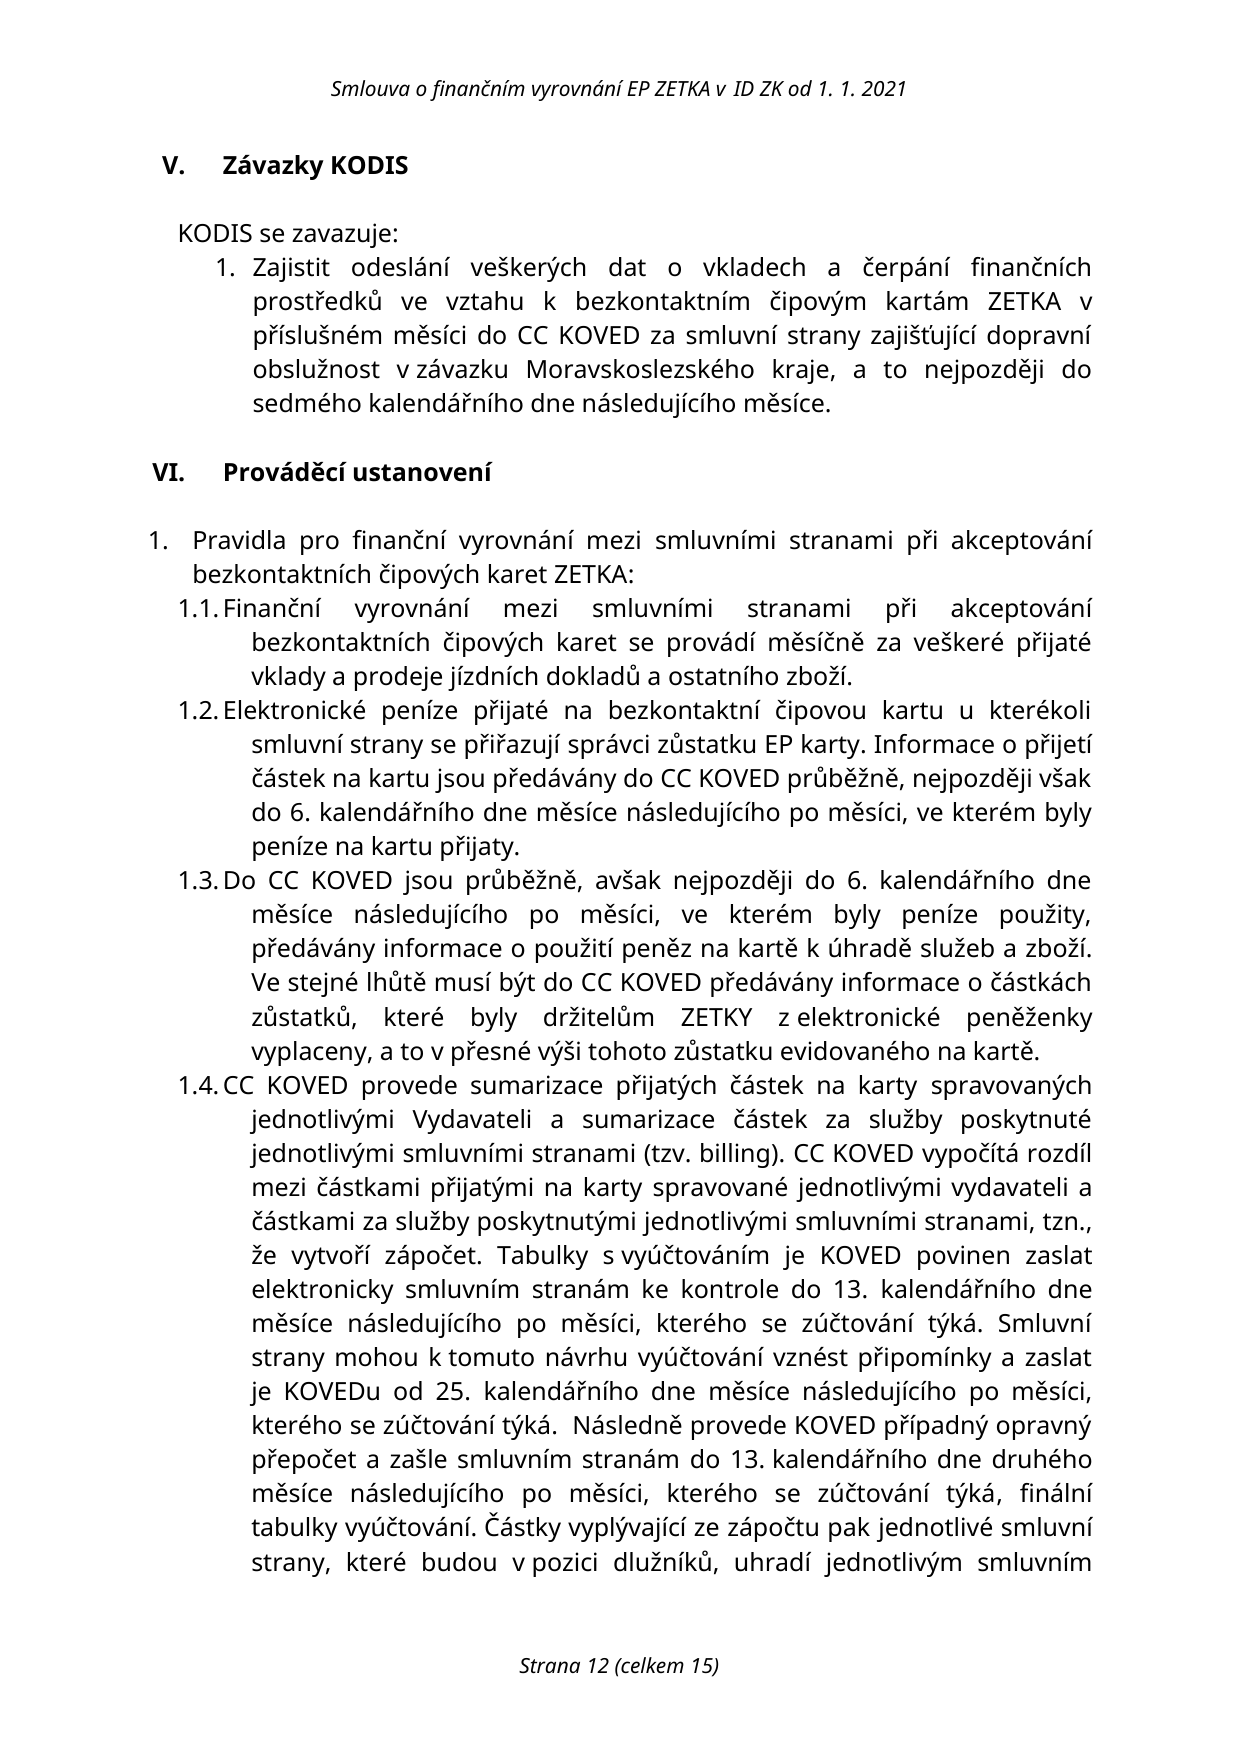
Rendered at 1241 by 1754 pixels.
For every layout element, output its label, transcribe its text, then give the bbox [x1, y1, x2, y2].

list Elektronické peníze přijaté na bezkontaktní čipovou kartu u kterékoli smluvní strany se přiřazují správci zůstatku EP karty. Informace o přijetí částek na kartu jsou předávány do CC KOVED průběžně, nejpozději však do 6. kalendářního dne měsíce následujícího po měsíci, ve kterém byly peníze na kartu přijaty. [177, 693, 1093, 863]
list Prováděcí ustanovení [185, 454, 1093, 488]
list Do CC KOVED jsou průběžně, avšak nejpozději do 6. kalendářního dne měsíce následujícího po měsíci, ve kterém byly peníze použity, předávány informace o použití peněz na kartě k úhradě služeb a zboží. Ve stejné lhůtě musí být do CC KOVED předávány informace o částkách zůstatků, které byly držitelům ZETKY z elektronické peněženky vyplaceny, a to v přesné výši tohoto zůstatku evidovaného na kartě. [177, 863, 1093, 1067]
list Zajistit odeslání veškerých dat o vkladech a čerpání finančních prostředků ve vztahu k bezkontaktním čipovým kartám ZETKA v příslušném měsíci do CC KOVED za smluvní strany zajišťující dopravní obslužnost v závazku Moravskoslezského kraje, a to nejpozději do sedmého kalendářního dne následujícího měsíce. [215, 250, 1093, 420]
list Pravidla pro finanční vyrovnání mezi smluvními stranami při akceptování bezkontaktních čipových karet ZETKA: [148, 522, 1093, 590]
list Finanční vyrovnání mezi smluvními stranami při akceptování bezkontaktních čipových karet se provádí měsíčně za veškeré přijaté vklady a prodeje jízdních dokladů a ostatního zboží. [177, 590, 1093, 693]
list Závazky KODIS [185, 148, 1093, 182]
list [177, 1067, 1093, 1578]
text KODIS se zavazuje: [177, 216, 1093, 250]
